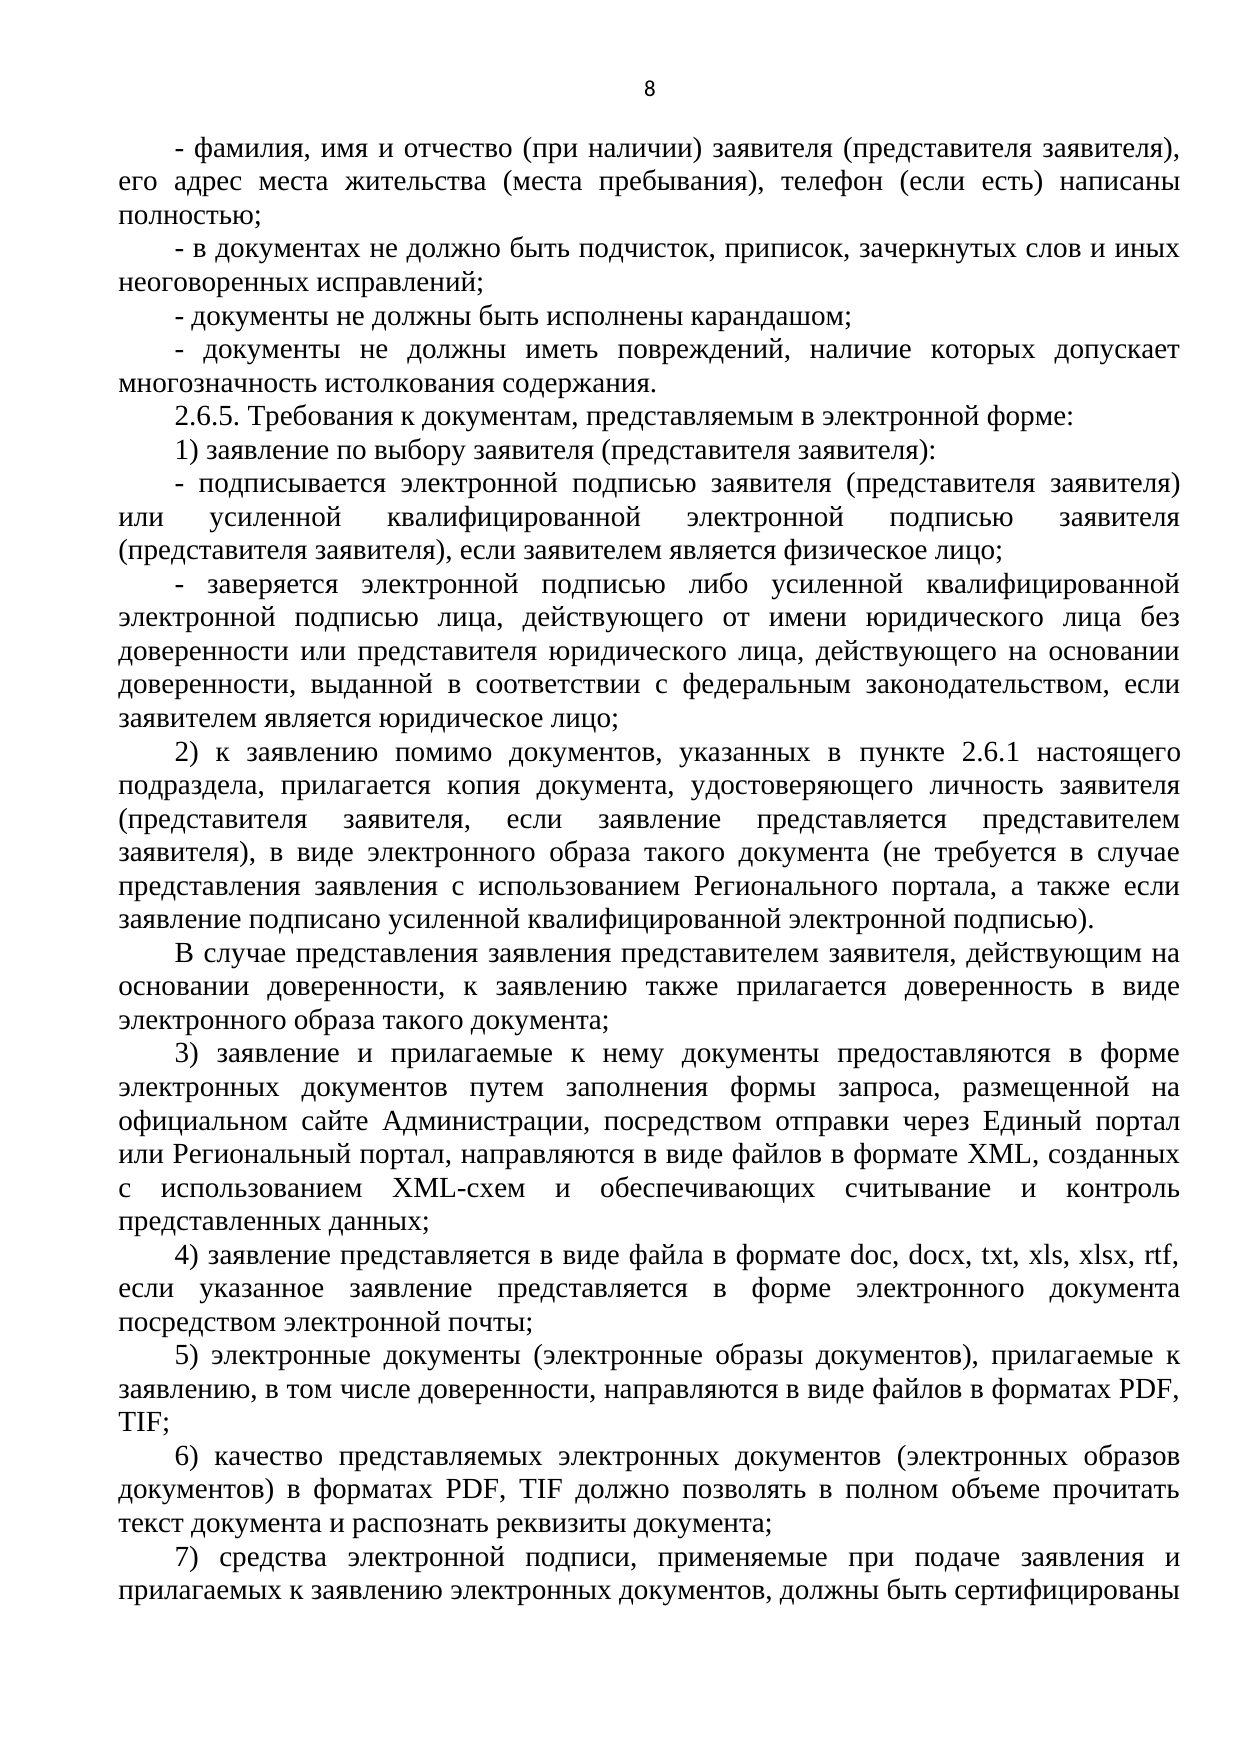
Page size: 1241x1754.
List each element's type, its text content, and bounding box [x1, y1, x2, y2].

text - документы не должны иметь повреждений, наличие которых допускает многозначность истолкования содержания. [118, 331, 1181, 398]
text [118, 1539, 1181, 1606]
text - заверяется электронной подписью либо усиленной квалифицированной электронной подписью лица, действующего от имени юридического лица без доверенности или представителя юридического лица, действующего на основании доверенности, выданной в соответствии с федеральным законодательством, если заявителем является юридическое лицо; [118, 566, 1181, 734]
text 4) заявление представляется в виде файла в формате doc, docx, txt, xls, xlsx, rtf, если указанное заявление представляется в форме электронного документа посредством электронной почты; [118, 1237, 1181, 1337]
text 5) электронные документы (электронные образы документов), прилагаемые к заявлению, в том числе доверенности, направляются в виде файлов в форматах PDF, TIF; [118, 1337, 1181, 1438]
text В случае представления заявления представителем заявителя, действующим на основании доверенности, к заявлению также прилагается доверенность в виде электронного образа такого документа; [118, 935, 1181, 1036]
text 3) заявление и прилагаемые к нему документы предоставляются в форме электронных документов путем заполнения формы запроса, размещенной на официальном сайте Администрации, посредством отправки через Единый портал или Региональный портал, направляются в виде файлов в формате XML, созданных с использованием XML-схем и обеспечивающих считывание и контроль представленных данных; [118, 1036, 1181, 1237]
text 1) заявление по выбору заявителя (представителя заявителя): [118, 432, 1181, 465]
text - в документах не должно быть подчисток, приписок, зачеркнутых слов и иных неоговоренных исправлений; [118, 231, 1181, 298]
text - документы не должны быть исполнены карандашом; [118, 298, 1181, 331]
text 2) к заявлению помимо документов, указанных в пункте 2.6.1 настоящего подраздела, прилагается копия документа, удостоверяющего личность заявителя (представителя заявителя, если заявление представляется представителем заявителя), в виде электронного образа такого документа (не требуется в случае представления заявления с использованием Регионального портала, а также если заявление подписано усиленной квалифицированной электронной подписью). [118, 734, 1181, 935]
text 2.6.5. Требования к документам, представляемым в электронной форме: [118, 398, 1181, 432]
text - фамилия, имя и отчество (при наличии) заявителя (представителя заявителя), его адрес места жительства (места пребывания), телефон (если есть) написаны полностью; [118, 130, 1181, 231]
text - подписывается электронной подписью заявителя (представителя заявителя) или усиленной квалифицированной электронной подписью заявителя (представителя заявителя), если заявителем является физическое лицо; [118, 465, 1181, 566]
text 6) качество представляемых электронных документов (электронных образов документов) в форматах PDF, TIF должно позволять в полном объеме прочитать текст документа и распознать реквизиты документа; [118, 1438, 1181, 1539]
